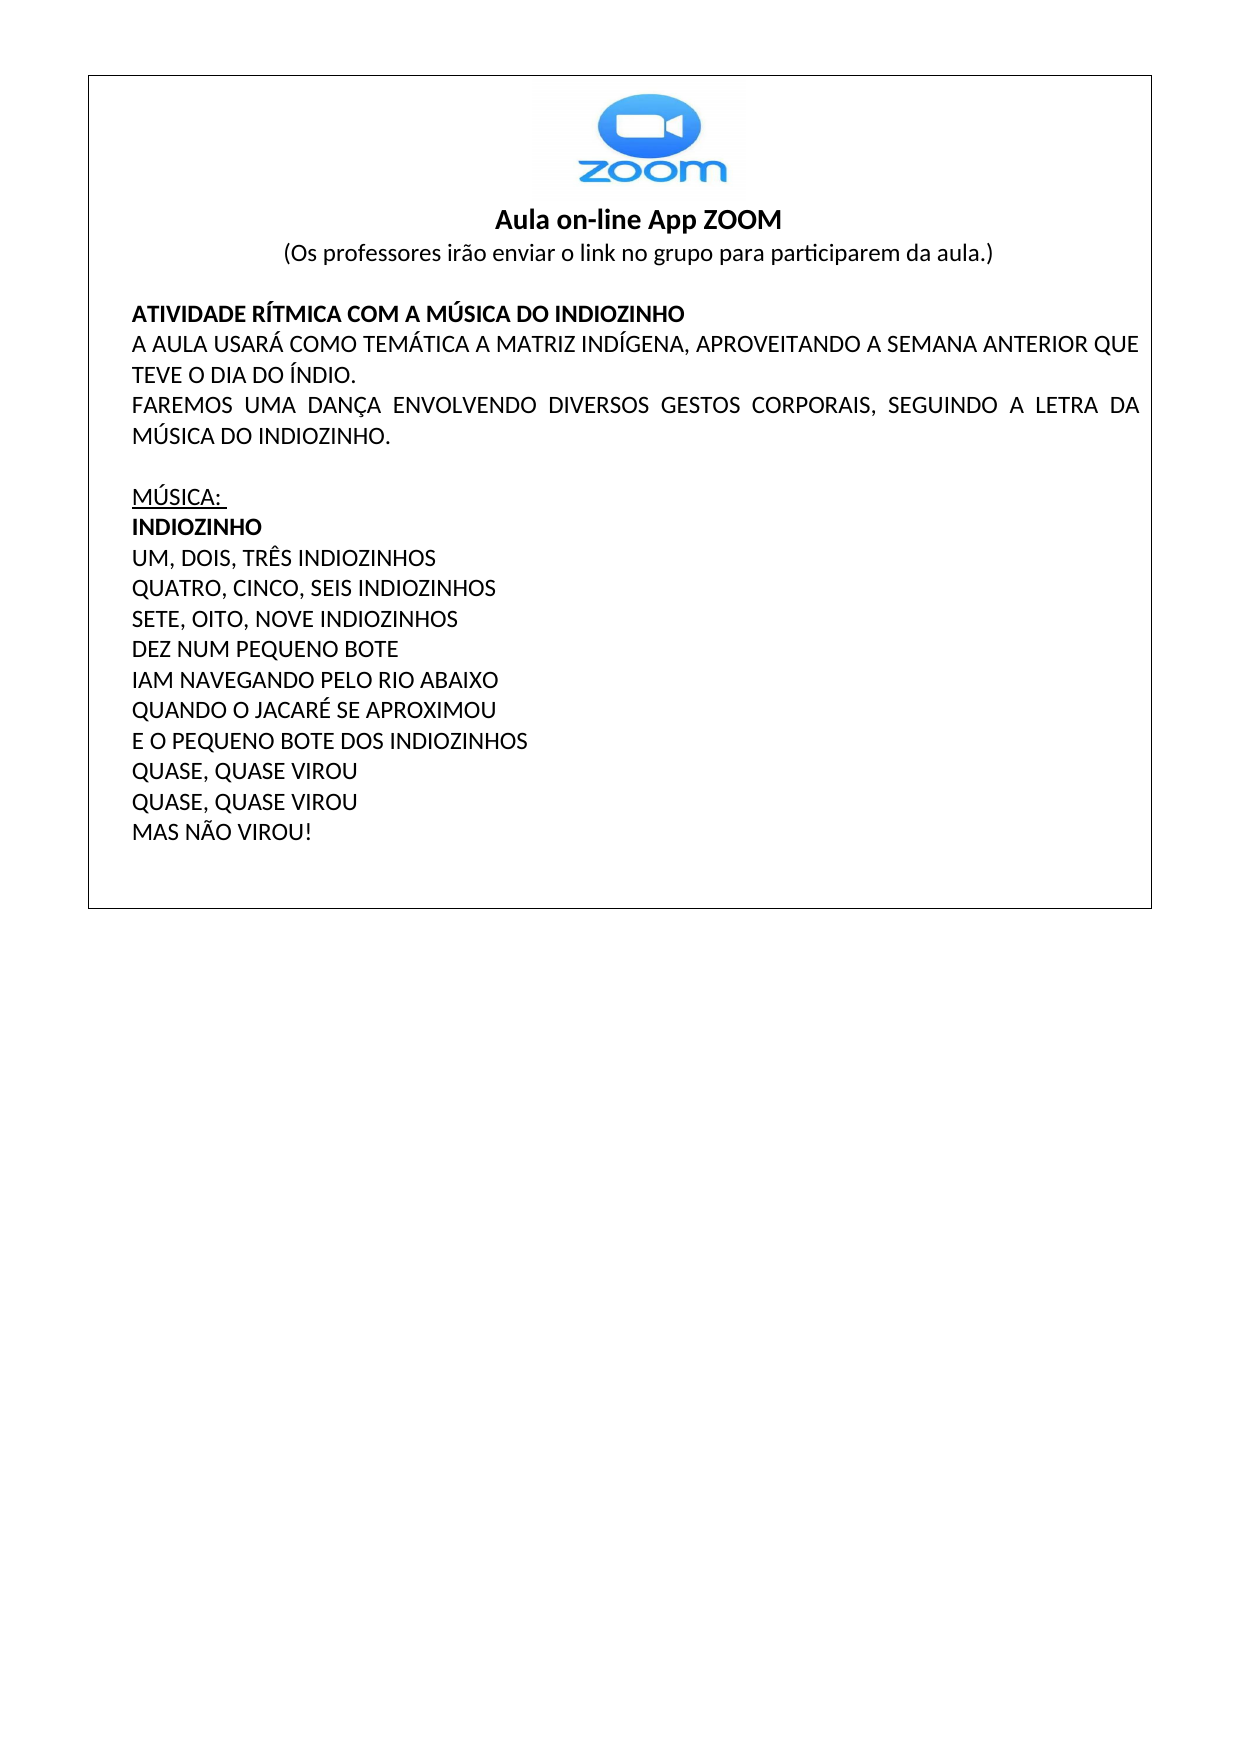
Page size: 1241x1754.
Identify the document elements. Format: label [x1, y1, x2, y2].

picture [531, 76, 746, 201]
table_cell [89, 76, 1151, 908]
